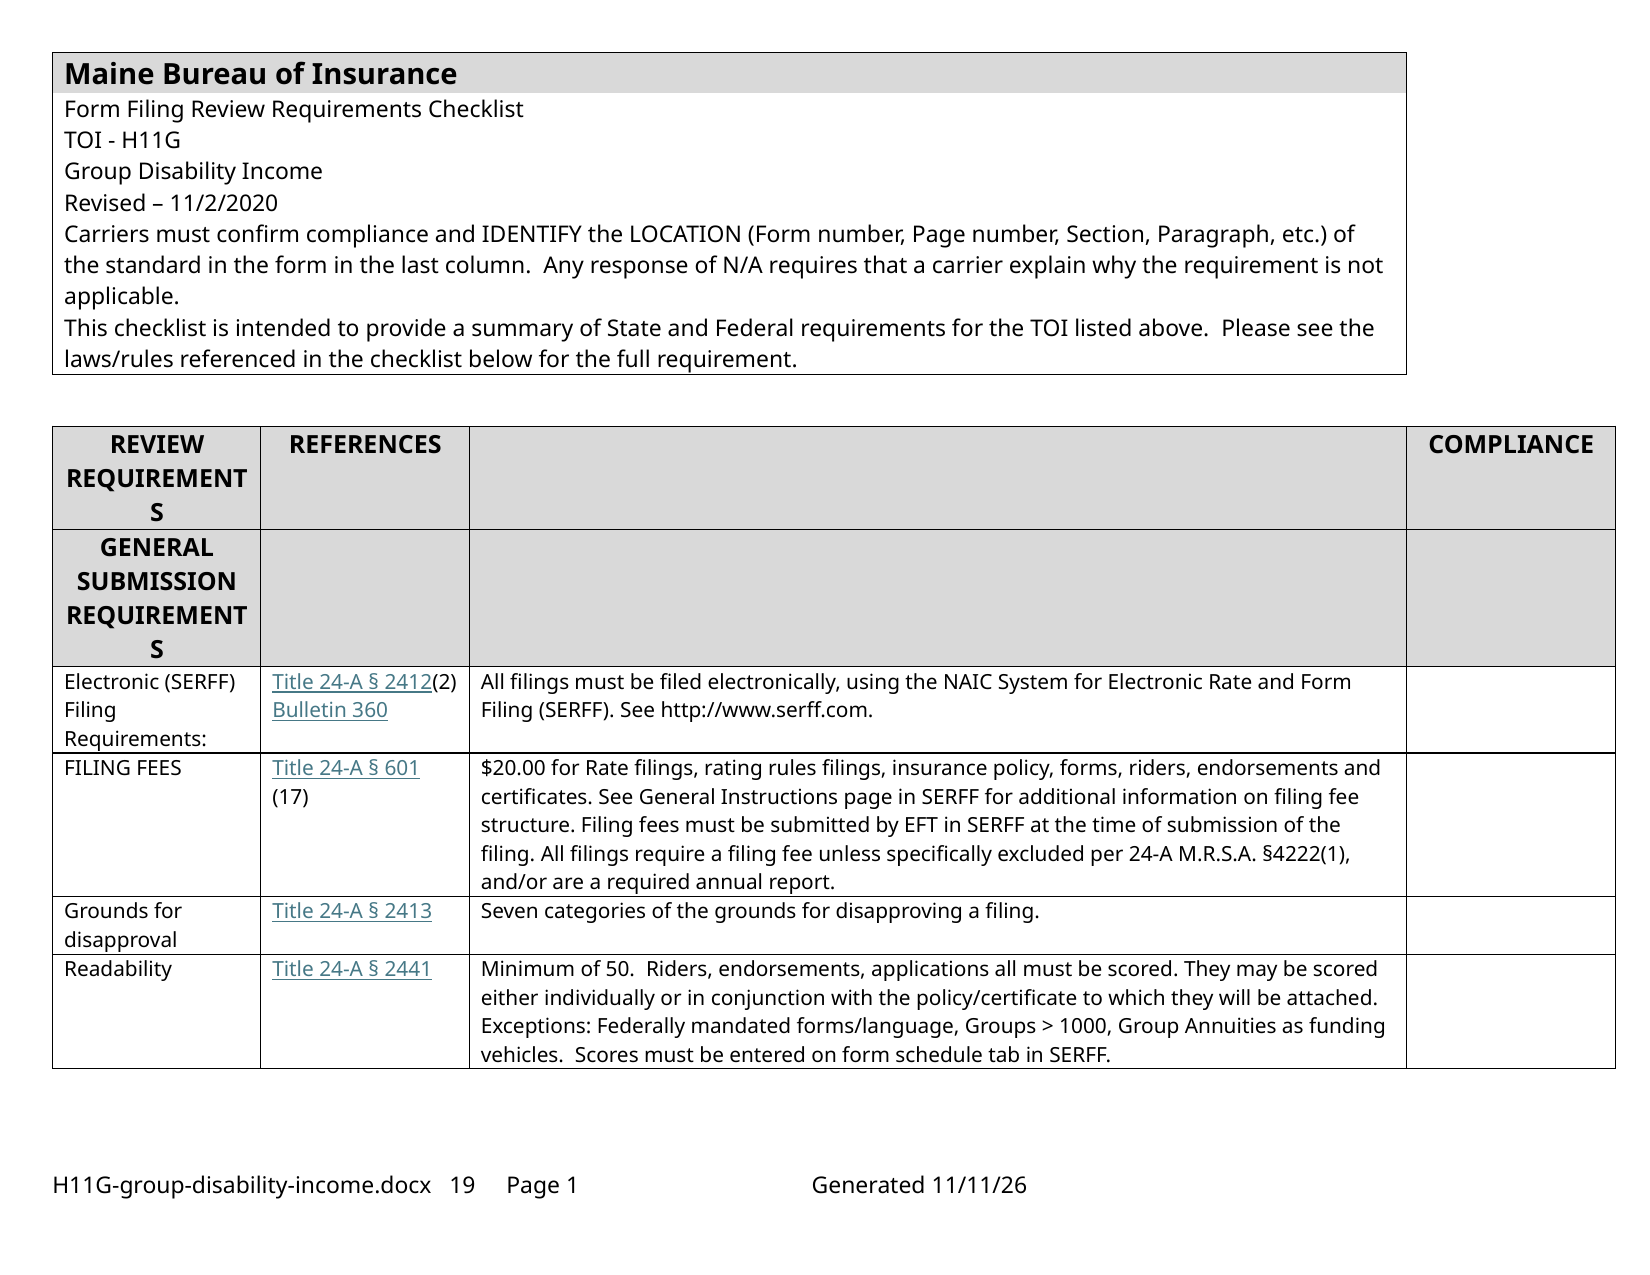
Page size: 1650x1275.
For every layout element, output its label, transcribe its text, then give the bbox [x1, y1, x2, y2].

table_cell [470, 530, 1406, 666]
table_cell Minimum of 50. Riders, endorsements, applications all must be scored. They may be scored either individually or in conjunction with the policy/certificate to which they will be attached. Exceptions: Federally mandated forms/language, Groups > 1000, Group Annuities as funding vehicles. Scores must be entered on form schedule tab in SERFF. [470, 955, 1406, 1068]
table_cell Group Disability Income [53, 155, 1406, 187]
table_cell Title 24-A § 2412(2) Bulletin 360 [261, 667, 469, 752]
table_cell Seven categories of the grounds for disapproving a filing. [470, 897, 1406, 953]
table_cell Title 24-A § 601 (17) [261, 754, 469, 896]
table_header REVIEW REQUIREMENTS [53, 427, 260, 529]
table_cell This checklist is intended to provide a summary of State and Federal requirements for the TOI listed above. Please see the laws/rules referenced in the checklist below for the full requirement. [53, 312, 1406, 374]
table_cell Readability [53, 955, 260, 1068]
table_header COMPLIANCE [1407, 427, 1615, 529]
table_header Maine Bureau of Insurance [53, 53, 1406, 93]
table_cell [1407, 530, 1615, 666]
table_cell $20.00 for Rate filings, rating rules filings, insurance policy, forms, riders, endorsements and certificates. See General Instructions page in SERFF for additional information on filing fee structure. Filing fees must be submitted by EFT in SERFF at the time of submission of the filing. All filings require a filing fee unless specifically excluded per 24-A M.R.S.A. §4222(1), and/or are a required annual report. [470, 754, 1406, 896]
table_cell Title 24-A § 2413 [261, 897, 469, 953]
table_cell Grounds for disapproval [53, 897, 260, 953]
table_cell All filings must be filed electronically, using the NAIC System for Electronic Rate and Form Filing (SERFF). See http://www.serff.com. [470, 667, 1406, 752]
table_cell Title 24-A § 2441 [261, 955, 469, 1068]
table_cell GENERAL SUBMISSION REQUIREMENTS [53, 530, 260, 666]
table_cell Form Filing Review Requirements Checklist [53, 93, 1406, 124]
table_cell [1407, 955, 1615, 1068]
table_header [470, 427, 1406, 529]
table_cell [1407, 754, 1615, 896]
table_cell [1407, 897, 1615, 953]
table_cell [1407, 667, 1615, 752]
table_cell [261, 530, 469, 666]
table_cell FILING FEES [53, 754, 260, 896]
table_cell Electronic (SERFF) Filing Requirements: [53, 667, 260, 752]
table_cell Revised – 11/2/2020 [53, 187, 1406, 218]
table_cell TOI - H11G [53, 124, 1406, 155]
table_cell Carriers must confirm compliance and IDENTIFY the LOCATION (Form number, Page number, Section, Paragraph, etc.) of the standard in the form in the last column. Any response of N/A requires that a carrier explain why the requirement is not applicable. [53, 218, 1406, 312]
table_header REFERENCES [261, 427, 469, 529]
